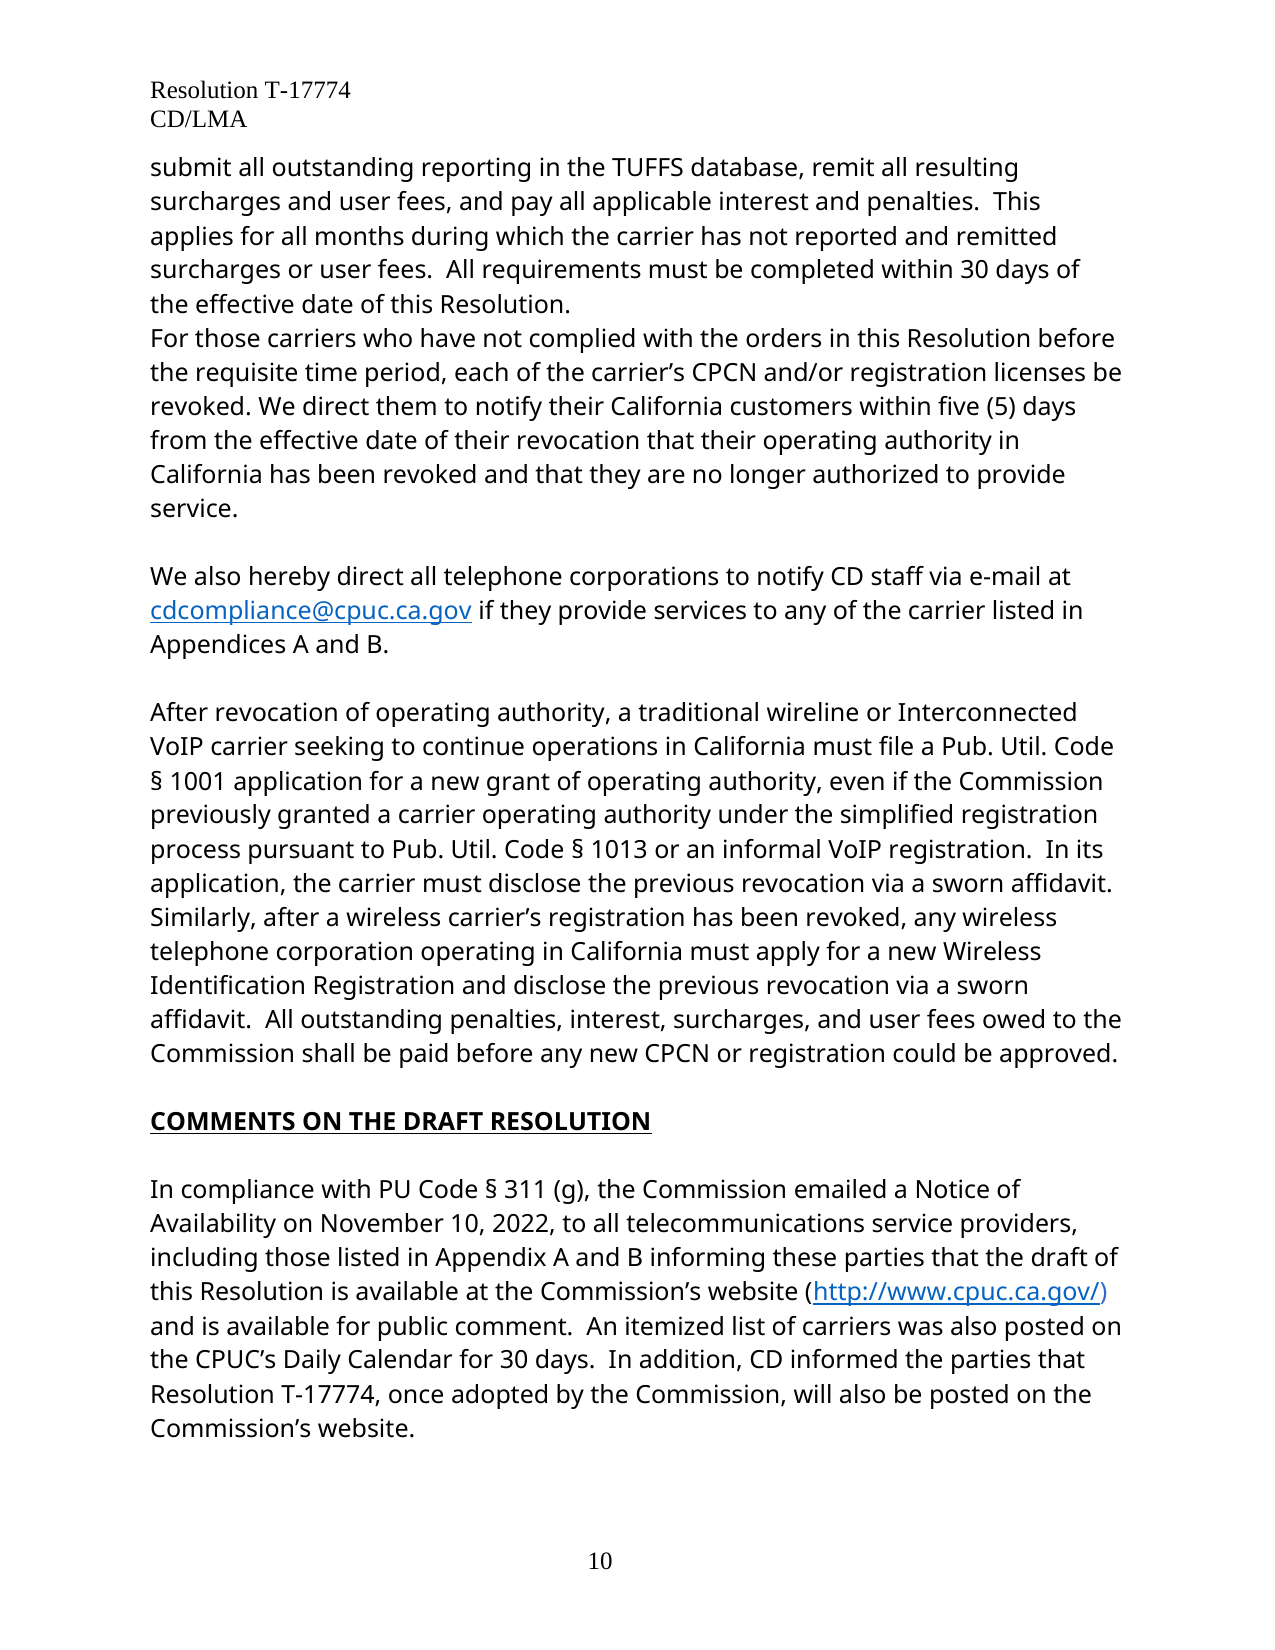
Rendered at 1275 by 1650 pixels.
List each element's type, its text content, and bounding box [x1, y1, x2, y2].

text COMMENTS ON THE DRAFT RESOLUTION [150, 1104, 1125, 1138]
text For those carriers who have not complied with the orders in this Resolution before the requisite time period, each of the carrier’s CPCN and/or registration licenses be revoked. We direct them to notify their California customers within five (5) days from the effective date of their revocation that their operating authority in California has been revoked and that they are no longer authorized to provide service. [150, 320, 1125, 525]
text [150, 150, 1125, 320]
text We also hereby direct all telephone corporations to notify CD staff via e-mail at cdcompliance@cpuc.ca.gov if they provide services to any of the carrier listed in Appendices A and B. [150, 559, 1125, 661]
text In compliance with PU Code § 311 (g), the Commission emailed a Notice of Availability on November 10, 2022, to all telecommunications service providers, including those listed in Appendix A and B informing these parties that the draft of this Resolution is available at the Commission’s website (http://www.cpuc.ca.gov/) and is available for public comment. An itemized list of carriers was also posted on the CPUC’s Daily Calendar for 30 days. In addition, CD informed the parties that Resolution T-17774, once adopted by the Commission, will also be posted on the Commission’s website. [150, 1172, 1125, 1444]
text After revocation of operating authority, a traditional wireline or Interconnected VoIP carrier seeking to continue operations in California must file a Pub. Util. Code § 1001 application for a new grant of operating authority, even if the Commission previously granted a carrier operating authority under the simplified registration process pursuant to Pub. Util. Code § 1013 or an informal VoIP registration. In its application, the carrier must disclose the previous revocation via a sworn affidavit. Similarly, after a wireless carrier’s registration has been revoked, any wireless telephone corporation operating in California must apply for a new Wireless Identification Registration and disclose the previous revocation via a sworn affidavit. All outstanding penalties, interest, surcharges, and user fees owed to the Commission shall be paid before any new CPCN or registration could be approved. [150, 695, 1125, 1070]
